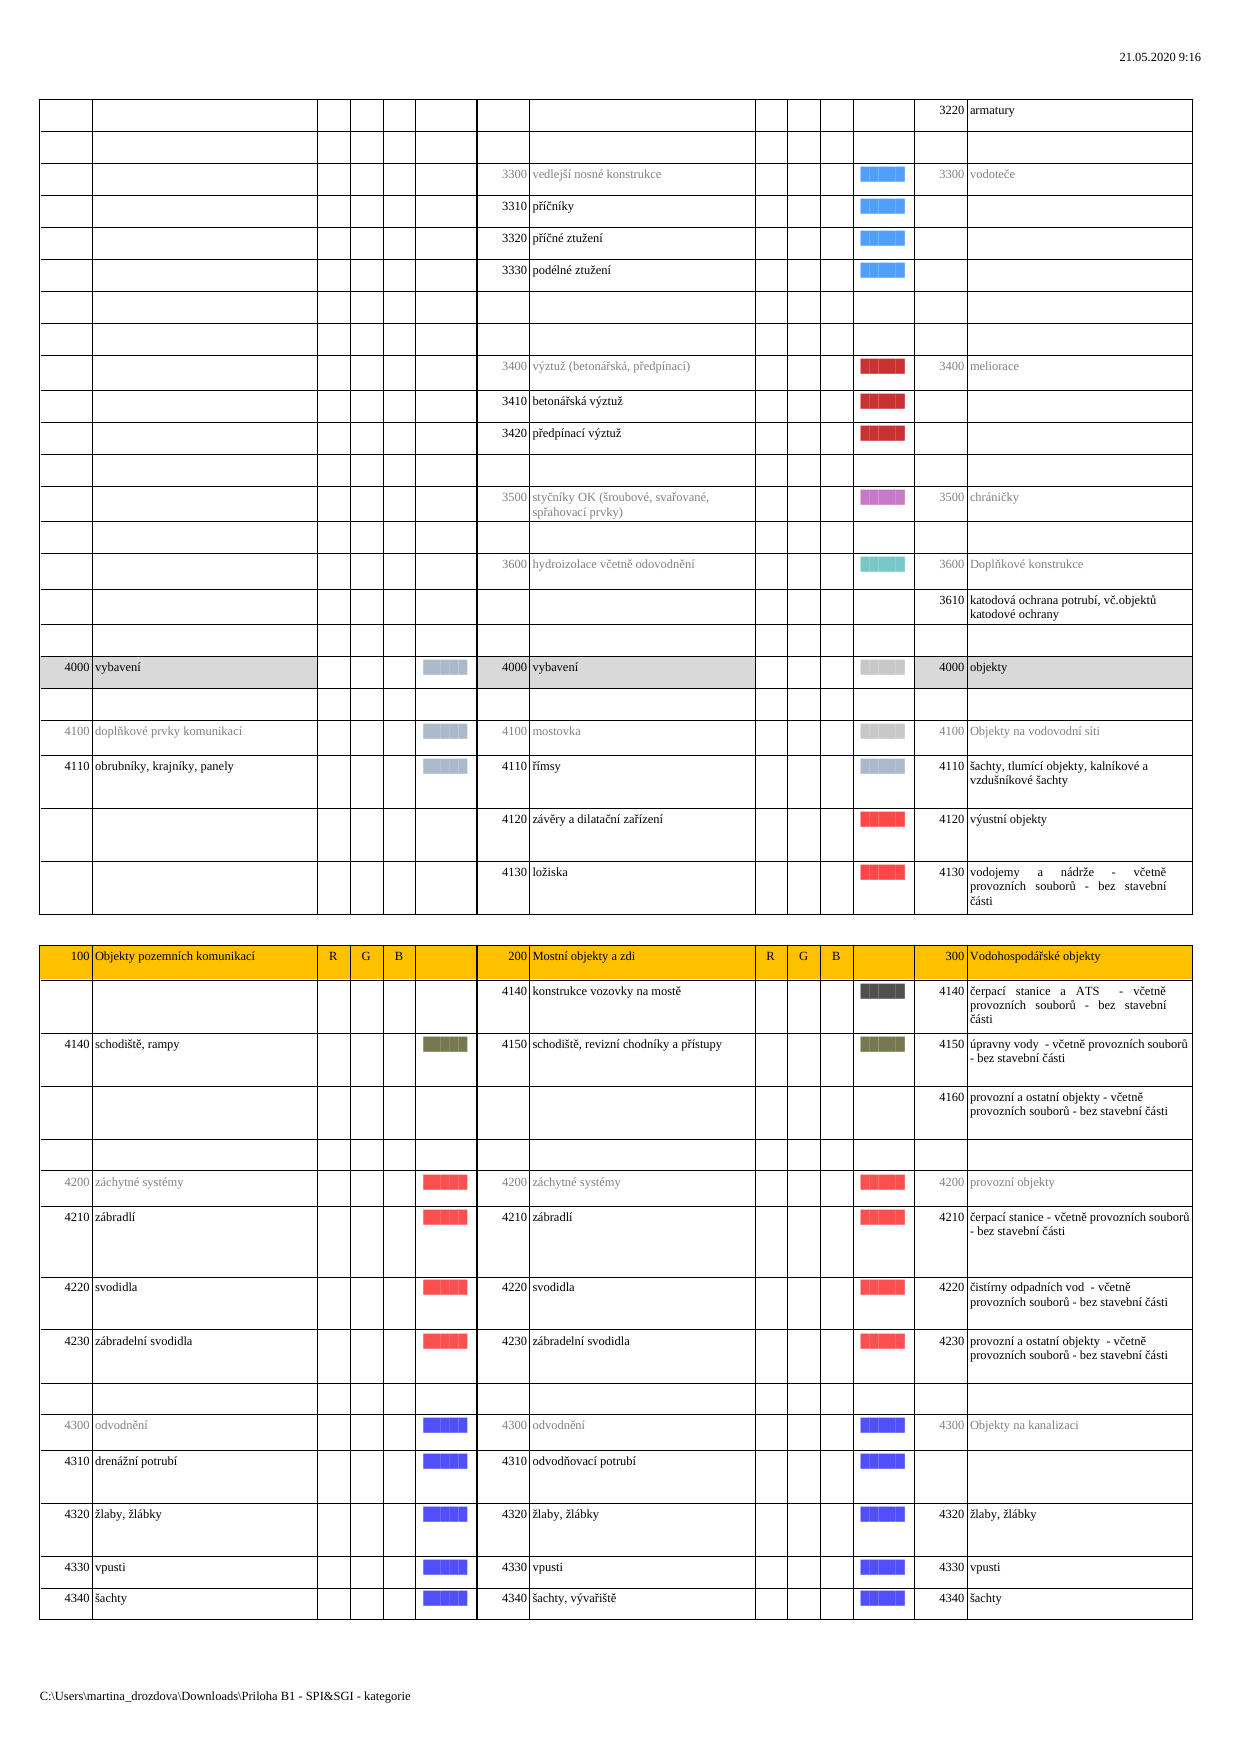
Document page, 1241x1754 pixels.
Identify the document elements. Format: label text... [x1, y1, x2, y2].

table_cell █████ [854, 1557, 914, 1587]
table_cell 3410 [478, 391, 529, 422]
table_cell [384, 487, 415, 521]
table_cell [788, 487, 820, 521]
table_cell [318, 260, 350, 291]
table_cell [915, 292, 967, 323]
table_cell provozní a ostatní objekty - včetně provozních souborů - bez stavební části [968, 1330, 1192, 1382]
table_cell [351, 721, 383, 755]
table_cell [788, 1415, 820, 1449]
table_cell [915, 522, 967, 553]
table_cell 4320 [478, 1504, 529, 1556]
table_cell [968, 324, 1192, 355]
table_cell [756, 1207, 787, 1276]
table_cell [93, 689, 317, 719]
table_cell █████ [416, 1034, 476, 1086]
table_cell [93, 1384, 317, 1414]
table_cell 3320 [478, 228, 529, 259]
table_cell [478, 625, 529, 656]
table_cell 4300 [478, 1415, 529, 1449]
table_cell [756, 164, 787, 195]
table_cell [40, 522, 92, 553]
table_cell 4160 [915, 1087, 967, 1138]
table_cell [788, 228, 820, 259]
table_cell █████ [854, 1504, 914, 1556]
table_cell příčníky [530, 196, 755, 227]
table_cell [854, 1087, 914, 1138]
table_cell [788, 1087, 820, 1138]
table_cell [416, 196, 476, 227]
table_cell [318, 1384, 350, 1414]
table_cell 4150 [478, 1034, 529, 1086]
table_cell █████ [416, 1589, 476, 1619]
table_cell [788, 455, 820, 486]
table_cell [318, 862, 350, 914]
table_header R [756, 946, 787, 979]
table_cell █████ [854, 756, 914, 808]
table_cell █████ [854, 1171, 914, 1206]
table_cell [351, 196, 383, 227]
table_cell [821, 1451, 853, 1502]
table_cell [756, 1330, 787, 1382]
table_cell [93, 228, 317, 259]
table_cell [351, 1207, 383, 1276]
table_cell [93, 292, 317, 323]
table_cell [756, 1415, 787, 1449]
table_cell 4120 [478, 809, 529, 861]
table_cell █████ [854, 1278, 914, 1329]
table_cell [40, 324, 92, 355]
table_cell [756, 721, 787, 755]
table_cell [318, 1557, 350, 1587]
table_cell [530, 689, 755, 719]
table_cell [821, 1034, 853, 1086]
table_cell [318, 522, 350, 553]
table_cell [384, 164, 415, 195]
table_cell [788, 1557, 820, 1587]
table_cell [384, 554, 415, 588]
table_cell [756, 657, 787, 688]
table_cell [384, 862, 415, 914]
table_cell [788, 625, 820, 656]
table_cell [530, 1384, 755, 1414]
table_cell [351, 100, 383, 131]
table_cell [416, 292, 476, 323]
table_cell [93, 391, 317, 422]
table_cell [318, 292, 350, 323]
table_cell 3400 [478, 356, 529, 390]
table_cell [788, 721, 820, 755]
table_cell [821, 455, 853, 486]
table_cell [821, 1384, 853, 1414]
table_cell [351, 522, 383, 553]
table_cell [416, 1384, 476, 1414]
table_cell [318, 391, 350, 422]
table_cell [821, 1589, 853, 1619]
table_cell Objekty na kanalizaci [968, 1415, 1192, 1449]
table_cell 4220 [40, 1278, 92, 1329]
table_cell vpusti [530, 1557, 755, 1587]
table_cell [351, 324, 383, 355]
table_cell příčné ztužení [530, 228, 755, 259]
table_cell █████ [854, 862, 914, 914]
table_cell provozní a ostatní objekty - včetně provozních souborů - bez stavební části [968, 1087, 1192, 1138]
table_cell [318, 1415, 350, 1449]
table_cell vpusti [93, 1557, 317, 1587]
table_cell [351, 487, 383, 521]
table_cell 4220 [478, 1278, 529, 1329]
table_cell [93, 164, 317, 195]
table_cell [351, 1171, 383, 1206]
table_cell [788, 423, 820, 454]
table_cell 4140 [40, 1034, 92, 1086]
table_cell [968, 455, 1192, 486]
table_cell [416, 228, 476, 259]
table_cell [384, 356, 415, 390]
table_cell [40, 487, 92, 521]
table_cell [351, 756, 383, 808]
table_cell meliorace [968, 356, 1192, 390]
table_cell [821, 590, 853, 624]
table_cell █████ [854, 260, 914, 291]
table_cell [93, 260, 317, 291]
table_cell █████ [854, 554, 914, 588]
table_cell [318, 1330, 350, 1382]
table_cell [968, 228, 1192, 259]
table_cell 4000 [40, 657, 92, 688]
table_cell █████ [854, 1589, 914, 1619]
table_cell [821, 391, 853, 422]
table_cell [478, 1384, 529, 1414]
table_cell 4140 [478, 981, 529, 1032]
table_cell 3310 [478, 196, 529, 227]
table_cell [93, 1087, 317, 1138]
table_header Vodohospodářské objekty [968, 946, 1192, 979]
table_cell [478, 455, 529, 486]
table_cell [384, 625, 415, 656]
table_cell [40, 1140, 92, 1170]
table_header Objekty pozemních komunikací [93, 946, 317, 979]
table_cell █████ [854, 1330, 914, 1382]
table_cell [821, 1140, 853, 1170]
table_cell 3420 [478, 423, 529, 454]
table_cell provozní objekty [968, 1171, 1192, 1206]
table_cell [788, 260, 820, 291]
table_cell [854, 100, 914, 131]
table_cell [351, 554, 383, 588]
table_cell výztuž (betonářská, předpínací) [530, 356, 755, 390]
table_cell [821, 1171, 853, 1206]
table_cell [968, 1451, 1192, 1502]
table_cell [756, 324, 787, 355]
table_cell šachty, vývařiště [530, 1589, 755, 1619]
table_cell [351, 260, 383, 291]
table_cell █████ [416, 1207, 476, 1276]
table_cell █████ [416, 1557, 476, 1587]
table_cell odvodnění [93, 1415, 317, 1449]
table_cell [854, 1384, 914, 1414]
table_cell [756, 689, 787, 719]
table_cell [968, 391, 1192, 422]
table_cell [756, 292, 787, 323]
table_cell [40, 554, 92, 588]
table_cell hydroizolace včetně odovodnění [530, 554, 755, 588]
table_cell [788, 1451, 820, 1502]
table_cell █████ [854, 356, 914, 390]
table_cell [821, 1087, 853, 1138]
table_cell styčníky OK (šroubové, svařované, spřahovací prvky) [530, 487, 755, 521]
table_cell [384, 657, 415, 688]
table_cell [93, 522, 317, 553]
table_cell [40, 100, 92, 131]
table_cell [416, 100, 476, 131]
table_cell šachty [968, 1589, 1192, 1619]
table_cell 4200 [40, 1171, 92, 1206]
table_cell 4300 [915, 1415, 967, 1449]
table_cell [915, 689, 967, 719]
table_cell vpusti [968, 1557, 1192, 1587]
table_cell [756, 132, 787, 163]
table_cell [384, 522, 415, 553]
table_cell [788, 1589, 820, 1619]
table_cell █████ [854, 809, 914, 861]
table_cell [915, 455, 967, 486]
table_cell █████ [854, 487, 914, 521]
table_cell █████ [854, 1207, 914, 1276]
table_cell █████ [416, 1451, 476, 1502]
table_cell [416, 164, 476, 195]
table_cell [384, 324, 415, 355]
table_cell [384, 721, 415, 755]
table_cell [756, 1384, 787, 1414]
table_cell [756, 260, 787, 291]
table_cell [40, 809, 92, 861]
table_cell [821, 554, 853, 588]
table_cell [821, 522, 853, 553]
table_cell [788, 1330, 820, 1382]
table_cell █████ [854, 1451, 914, 1502]
table_cell [384, 1140, 415, 1170]
table_cell 4130 [915, 862, 967, 914]
table_cell 3500 [915, 487, 967, 521]
table_cell [788, 522, 820, 553]
table_cell [788, 132, 820, 163]
table_cell [351, 1278, 383, 1329]
table_cell [351, 689, 383, 719]
table_cell [530, 1140, 755, 1170]
table_cell [788, 1384, 820, 1414]
table_cell [351, 657, 383, 688]
table_cell [968, 292, 1192, 323]
table_cell 4110 [40, 756, 92, 808]
table_cell [384, 391, 415, 422]
table_cell [478, 292, 529, 323]
table_cell [318, 1140, 350, 1170]
table_cell [318, 721, 350, 755]
table_cell [821, 164, 853, 195]
table_cell [93, 981, 317, 1032]
table_cell [351, 1557, 383, 1587]
table_cell [318, 657, 350, 688]
table_cell [756, 1034, 787, 1086]
table_cell [915, 260, 967, 291]
table_header G [351, 946, 383, 979]
table_header 200 [478, 946, 529, 979]
table_cell [756, 391, 787, 422]
table_cell [821, 228, 853, 259]
table_cell [756, 756, 787, 808]
table_cell [40, 228, 92, 259]
table_cell [821, 1415, 853, 1449]
table_cell [384, 1384, 415, 1414]
table_cell [40, 689, 92, 719]
table_cell [756, 590, 787, 624]
table_cell [40, 292, 92, 323]
table_cell [40, 625, 92, 656]
table_cell konstrukce vozovky na mostě [530, 981, 755, 1032]
table_cell záchytné systémy [530, 1171, 755, 1206]
table_cell [788, 590, 820, 624]
table_cell [756, 981, 787, 1032]
table_cell 4110 [478, 756, 529, 808]
table_cell [756, 625, 787, 656]
table_cell [788, 554, 820, 588]
table_cell [416, 590, 476, 624]
table_cell 4310 [40, 1451, 92, 1502]
table_cell 4150 [915, 1034, 967, 1086]
table_cell 4300 [40, 1415, 92, 1449]
table_cell [416, 689, 476, 719]
table_cell [384, 423, 415, 454]
table_cell [854, 689, 914, 719]
table_cell 4330 [915, 1557, 967, 1587]
table_cell [756, 1451, 787, 1502]
table_cell [416, 487, 476, 521]
table_cell [384, 1589, 415, 1619]
table_cell betonářská výztuž [530, 391, 755, 422]
table_cell 4100 [40, 721, 92, 755]
table_cell [40, 862, 92, 914]
table_cell [854, 522, 914, 553]
table_cell žlaby, žlábky [93, 1504, 317, 1556]
table_cell [384, 132, 415, 163]
table_cell [93, 590, 317, 624]
table_cell 3300 [478, 164, 529, 195]
table_cell 3500 [478, 487, 529, 521]
table_cell [93, 625, 317, 656]
table_cell 4340 [915, 1589, 967, 1619]
table_cell [384, 756, 415, 808]
table_cell [384, 292, 415, 323]
table_cell vodoteče [968, 164, 1192, 195]
table_cell [788, 1504, 820, 1556]
table_header 100 [40, 946, 92, 979]
table_cell [821, 625, 853, 656]
table_header Mostní objekty a zdi [530, 946, 755, 979]
table_cell [351, 391, 383, 422]
table_cell [93, 1140, 317, 1170]
table_cell 4000 [915, 657, 967, 688]
table_cell 4000 [478, 657, 529, 688]
table_cell doplňkové prvky komunikací [93, 721, 317, 755]
table_cell 4340 [40, 1589, 92, 1619]
table_cell [788, 689, 820, 719]
table_cell [318, 689, 350, 719]
table_cell [530, 100, 755, 131]
table_cell šachty [93, 1589, 317, 1619]
table_cell úpravny vody - včetně provozních souborů - bez stavební části [968, 1034, 1192, 1086]
table_cell [416, 423, 476, 454]
table_cell [530, 522, 755, 553]
table_cell [351, 292, 383, 323]
table_cell [821, 1330, 853, 1382]
table_cell 4230 [40, 1330, 92, 1382]
table_cell 4320 [915, 1504, 967, 1556]
table_cell █████ [854, 1415, 914, 1449]
table_cell katodová ochrana potrubí, vč.objektů katodové ochrany [968, 590, 1192, 624]
table_cell [384, 1415, 415, 1449]
table_cell [821, 1557, 853, 1587]
table_cell 4340 [478, 1589, 529, 1619]
table_cell [821, 196, 853, 227]
table_cell [756, 423, 787, 454]
table_cell 4230 [915, 1330, 967, 1382]
table_cell [756, 809, 787, 861]
table_cell odvodňovací potrubí [530, 1451, 755, 1502]
table_cell [40, 260, 92, 291]
table_cell █████ [854, 391, 914, 422]
table_cell [384, 1034, 415, 1086]
table_cell [915, 132, 967, 163]
table_cell římsy [530, 756, 755, 808]
table_cell výustní objekty [968, 809, 1192, 861]
table_cell [318, 455, 350, 486]
table_cell [416, 455, 476, 486]
table_cell [821, 689, 853, 719]
table_cell █████ [854, 721, 914, 755]
table_cell [821, 756, 853, 808]
table_cell [384, 590, 415, 624]
table_cell █████ [416, 1278, 476, 1329]
table_cell [756, 487, 787, 521]
table_cell [756, 356, 787, 390]
table_cell podélné ztužení [530, 260, 755, 291]
table_cell [318, 196, 350, 227]
table_cell [756, 1140, 787, 1170]
table_cell [756, 228, 787, 259]
table_cell [756, 862, 787, 914]
table_cell [351, 455, 383, 486]
table_cell [93, 554, 317, 588]
table_cell [915, 1451, 967, 1502]
table_cell 4100 [915, 721, 967, 755]
table_cell [821, 292, 853, 323]
table_cell [318, 1504, 350, 1556]
table_cell 4320 [40, 1504, 92, 1556]
table_cell [968, 625, 1192, 656]
table_cell [788, 356, 820, 390]
table_cell [384, 100, 415, 131]
table_cell [821, 132, 853, 163]
table_cell [384, 981, 415, 1032]
table_cell 4120 [915, 809, 967, 861]
table_cell chráničky [968, 487, 1192, 521]
table_cell [416, 554, 476, 588]
table_cell obrubníky, krajníky, panely [93, 756, 317, 808]
table_cell [788, 100, 820, 131]
table_cell [416, 1087, 476, 1138]
table_cell [968, 522, 1192, 553]
table_cell █████ [416, 1330, 476, 1382]
table_cell [318, 324, 350, 355]
table_cell armatury [968, 100, 1192, 131]
table_cell [530, 292, 755, 323]
table_cell [93, 196, 317, 227]
table_cell [478, 689, 529, 719]
table_cell [854, 292, 914, 323]
table_cell [318, 423, 350, 454]
table_cell [854, 625, 914, 656]
table_cell 4200 [478, 1171, 529, 1206]
table_cell [821, 862, 853, 914]
table_cell █████ [854, 1034, 914, 1086]
table_cell [788, 391, 820, 422]
table_cell [416, 809, 476, 861]
table_cell [40, 981, 92, 1032]
table_cell [318, 809, 350, 861]
table_cell [40, 1384, 92, 1414]
table_cell záchytné systémy [93, 1171, 317, 1206]
table_cell [351, 590, 383, 624]
table_cell žlaby, žlábky [968, 1504, 1192, 1556]
table_cell [756, 1278, 787, 1329]
table_cell █████ [416, 657, 476, 688]
table_cell [788, 324, 820, 355]
table_cell [915, 196, 967, 227]
table_cell [821, 981, 853, 1032]
table_cell █████ [854, 657, 914, 688]
table_cell [318, 981, 350, 1032]
table_cell [416, 132, 476, 163]
table_cell [318, 590, 350, 624]
table_cell [968, 1140, 1192, 1170]
table_cell [478, 590, 529, 624]
table_cell [40, 423, 92, 454]
table_cell [318, 756, 350, 808]
table_cell [416, 522, 476, 553]
table_cell █████ [416, 1504, 476, 1556]
table_cell [788, 809, 820, 861]
table_cell [318, 625, 350, 656]
table_cell 4230 [478, 1330, 529, 1382]
table_cell objekty [968, 657, 1192, 688]
table_cell [530, 324, 755, 355]
table_cell [351, 981, 383, 1032]
table_cell schodiště, rampy [93, 1034, 317, 1086]
table_cell [318, 1087, 350, 1138]
table_header B [821, 946, 853, 979]
table_cell [854, 590, 914, 624]
table_cell [318, 1451, 350, 1502]
table_cell [788, 981, 820, 1032]
table_header 300 [915, 946, 967, 979]
table_cell [351, 228, 383, 259]
table_cell vodojemy a nádrže - včetně provozních souborů - bez stavební části [968, 862, 1192, 914]
table_cell [821, 657, 853, 688]
table_cell 4200 [915, 1171, 967, 1206]
table_cell schodiště, revizní chodníky a přístupy [530, 1034, 755, 1086]
table_cell [968, 132, 1192, 163]
table_header [854, 946, 914, 979]
table_cell čerpací stanice - včetně provozních souborů - bez stavební části [968, 1207, 1192, 1276]
table_cell [416, 324, 476, 355]
table_cell [756, 196, 787, 227]
table_cell [821, 1278, 853, 1329]
table_cell [854, 455, 914, 486]
table_cell [93, 132, 317, 163]
table_cell [384, 1207, 415, 1276]
table_cell [318, 356, 350, 390]
table_cell [318, 228, 350, 259]
table_cell [416, 356, 476, 390]
table_cell [478, 522, 529, 553]
table_cell █████ [854, 228, 914, 259]
table_cell [351, 1415, 383, 1449]
table_cell [351, 625, 383, 656]
table_cell 3400 [915, 356, 967, 390]
table_cell zábradlí [530, 1207, 755, 1276]
table_cell [351, 809, 383, 861]
table_cell [318, 132, 350, 163]
table_cell [318, 1207, 350, 1276]
table_cell [821, 809, 853, 861]
table_cell [416, 625, 476, 656]
table_cell [821, 1504, 853, 1556]
table_cell [756, 522, 787, 553]
table_cell ložiska [530, 862, 755, 914]
table_cell [854, 324, 914, 355]
table_cell [788, 657, 820, 688]
table_cell čistírny odpadních vod - včetně provozních souborů - bez stavební části [968, 1278, 1192, 1329]
table_cell [93, 862, 317, 914]
table_cell [756, 1171, 787, 1206]
table_cell [40, 391, 92, 422]
table_cell [854, 1140, 914, 1170]
table_cell 3610 [915, 590, 967, 624]
table_cell [416, 862, 476, 914]
table_cell 4330 [478, 1557, 529, 1587]
table_cell [384, 260, 415, 291]
table_cell [384, 1171, 415, 1206]
table_cell [40, 164, 92, 195]
table_cell [351, 356, 383, 390]
table_cell [530, 455, 755, 486]
table_cell zábradlí [93, 1207, 317, 1276]
table_cell [788, 1140, 820, 1170]
table_cell [530, 1087, 755, 1138]
table_cell [40, 1087, 92, 1138]
table_cell 3300 [915, 164, 967, 195]
table_cell [416, 1140, 476, 1170]
table_cell 4110 [915, 756, 967, 808]
table_cell [318, 487, 350, 521]
table_cell 4140 [915, 981, 967, 1032]
table_cell mostovka [530, 721, 755, 755]
table_cell [318, 1278, 350, 1329]
table_cell [318, 1171, 350, 1206]
table_cell [915, 1384, 967, 1414]
table_cell [478, 132, 529, 163]
table_cell [318, 164, 350, 195]
table_cell [478, 1087, 529, 1138]
table_cell [384, 196, 415, 227]
table_cell [788, 1207, 820, 1276]
table_cell [40, 132, 92, 163]
table_cell [351, 1451, 383, 1502]
table_cell 4130 [478, 862, 529, 914]
table_cell [968, 196, 1192, 227]
table_cell [384, 1330, 415, 1382]
table_cell [93, 324, 317, 355]
table_cell [351, 1034, 383, 1086]
table_cell [384, 1451, 415, 1502]
table_cell [821, 356, 853, 390]
table_cell [968, 423, 1192, 454]
table_cell █████ [854, 196, 914, 227]
table_cell █████ [416, 1415, 476, 1449]
table_cell [351, 1504, 383, 1556]
table_cell █████ [854, 164, 914, 195]
table_cell [756, 1589, 787, 1619]
table_cell [756, 1087, 787, 1138]
table_cell 3220 [915, 100, 967, 131]
table_cell [915, 324, 967, 355]
table_cell [93, 809, 317, 861]
table_cell [854, 132, 914, 163]
table_cell [915, 391, 967, 422]
table_cell [788, 1171, 820, 1206]
table_cell [530, 625, 755, 656]
table_cell [384, 228, 415, 259]
table_cell zábradelní svodidla [93, 1330, 317, 1382]
table_cell [478, 1140, 529, 1170]
table_cell █████ [854, 981, 914, 1032]
table_cell zábradelní svodidla [530, 1330, 755, 1382]
table_cell vedlejší nosné konstrukce [530, 164, 755, 195]
table_cell 4220 [915, 1278, 967, 1329]
table_cell vybavení [93, 657, 317, 688]
table_cell [478, 100, 529, 131]
table_cell [93, 455, 317, 486]
table_cell [821, 487, 853, 521]
table_cell [318, 1589, 350, 1619]
table_cell Doplňkové konstrukce [968, 554, 1192, 588]
table_cell [384, 1087, 415, 1138]
table_cell drenážní potrubí [93, 1451, 317, 1502]
table_cell 4330 [40, 1557, 92, 1587]
table_cell [821, 423, 853, 454]
table_header [416, 946, 476, 979]
table_cell [788, 164, 820, 195]
table_cell [530, 132, 755, 163]
table_cell [821, 1207, 853, 1276]
table_cell vybavení [530, 657, 755, 688]
table_cell [40, 356, 92, 390]
table_cell [968, 260, 1192, 291]
table_cell [40, 590, 92, 624]
table_cell [915, 228, 967, 259]
table_cell [416, 260, 476, 291]
table_cell [915, 625, 967, 656]
table_cell šachty, tlumící objekty, kalníkové a vzdušníkové šachty [968, 756, 1192, 808]
table_cell [821, 260, 853, 291]
table_cell 3600 [915, 554, 967, 588]
table_cell [351, 1140, 383, 1170]
table_header G [788, 946, 820, 979]
table_cell 4210 [915, 1207, 967, 1276]
table_cell svodidla [530, 1278, 755, 1329]
table_cell [351, 164, 383, 195]
table_cell [351, 1589, 383, 1619]
table_cell 4310 [478, 1451, 529, 1502]
table_cell [351, 862, 383, 914]
table_cell [318, 1034, 350, 1086]
table_cell 3330 [478, 260, 529, 291]
table_cell 4210 [40, 1207, 92, 1276]
table_cell [788, 1034, 820, 1086]
table_cell [821, 324, 853, 355]
table_cell █████ [854, 423, 914, 454]
table_cell [93, 356, 317, 390]
table_cell [756, 1504, 787, 1556]
table_cell [351, 132, 383, 163]
table_cell [821, 721, 853, 755]
table_cell [788, 756, 820, 808]
table_cell [351, 1330, 383, 1382]
table_cell [93, 100, 317, 131]
table_cell [384, 689, 415, 719]
table_cell [93, 423, 317, 454]
table_cell [968, 689, 1192, 719]
table_cell [384, 1278, 415, 1329]
table_cell [788, 1278, 820, 1329]
table_cell █████ [416, 1171, 476, 1206]
table_cell [351, 423, 383, 454]
table_cell svodidla [93, 1278, 317, 1329]
table_cell [351, 1087, 383, 1138]
table_cell Objekty na vodovodní síti [968, 721, 1192, 755]
table_cell [756, 1557, 787, 1587]
table_cell [821, 100, 853, 131]
table_cell [788, 292, 820, 323]
table_cell [384, 455, 415, 486]
table_cell [788, 196, 820, 227]
table_cell [416, 981, 476, 1032]
table_cell [756, 554, 787, 588]
table_cell [93, 487, 317, 521]
table_cell [416, 391, 476, 422]
table_cell čerpací stanice a ATS - včetně provozních souborů - bez stavební části [968, 981, 1192, 1032]
table_cell [478, 324, 529, 355]
table_cell [40, 455, 92, 486]
table_cell [788, 862, 820, 914]
table_cell [40, 196, 92, 227]
table_cell [756, 100, 787, 131]
table_header B [384, 946, 415, 979]
table_cell 4100 [478, 721, 529, 755]
table_cell předpínací výztuž [530, 423, 755, 454]
table_cell [351, 1384, 383, 1414]
table_cell [915, 1140, 967, 1170]
table_cell závěry a dilatační zařízení [530, 809, 755, 861]
table_cell [384, 1557, 415, 1587]
table_cell [968, 1384, 1192, 1414]
table_cell [384, 809, 415, 861]
table_cell [318, 554, 350, 588]
table_cell [915, 423, 967, 454]
table_cell odvodnění [530, 1415, 755, 1449]
table_cell 4210 [478, 1207, 529, 1276]
table_cell [318, 100, 350, 131]
table_cell žlaby, žlábky [530, 1504, 755, 1556]
table_cell 3600 [478, 554, 529, 588]
table_cell [384, 1504, 415, 1556]
table_cell [756, 455, 787, 486]
table_cell █████ [416, 756, 476, 808]
table_cell █████ [416, 721, 476, 755]
table_header R [318, 946, 350, 979]
table_cell [530, 590, 755, 624]
